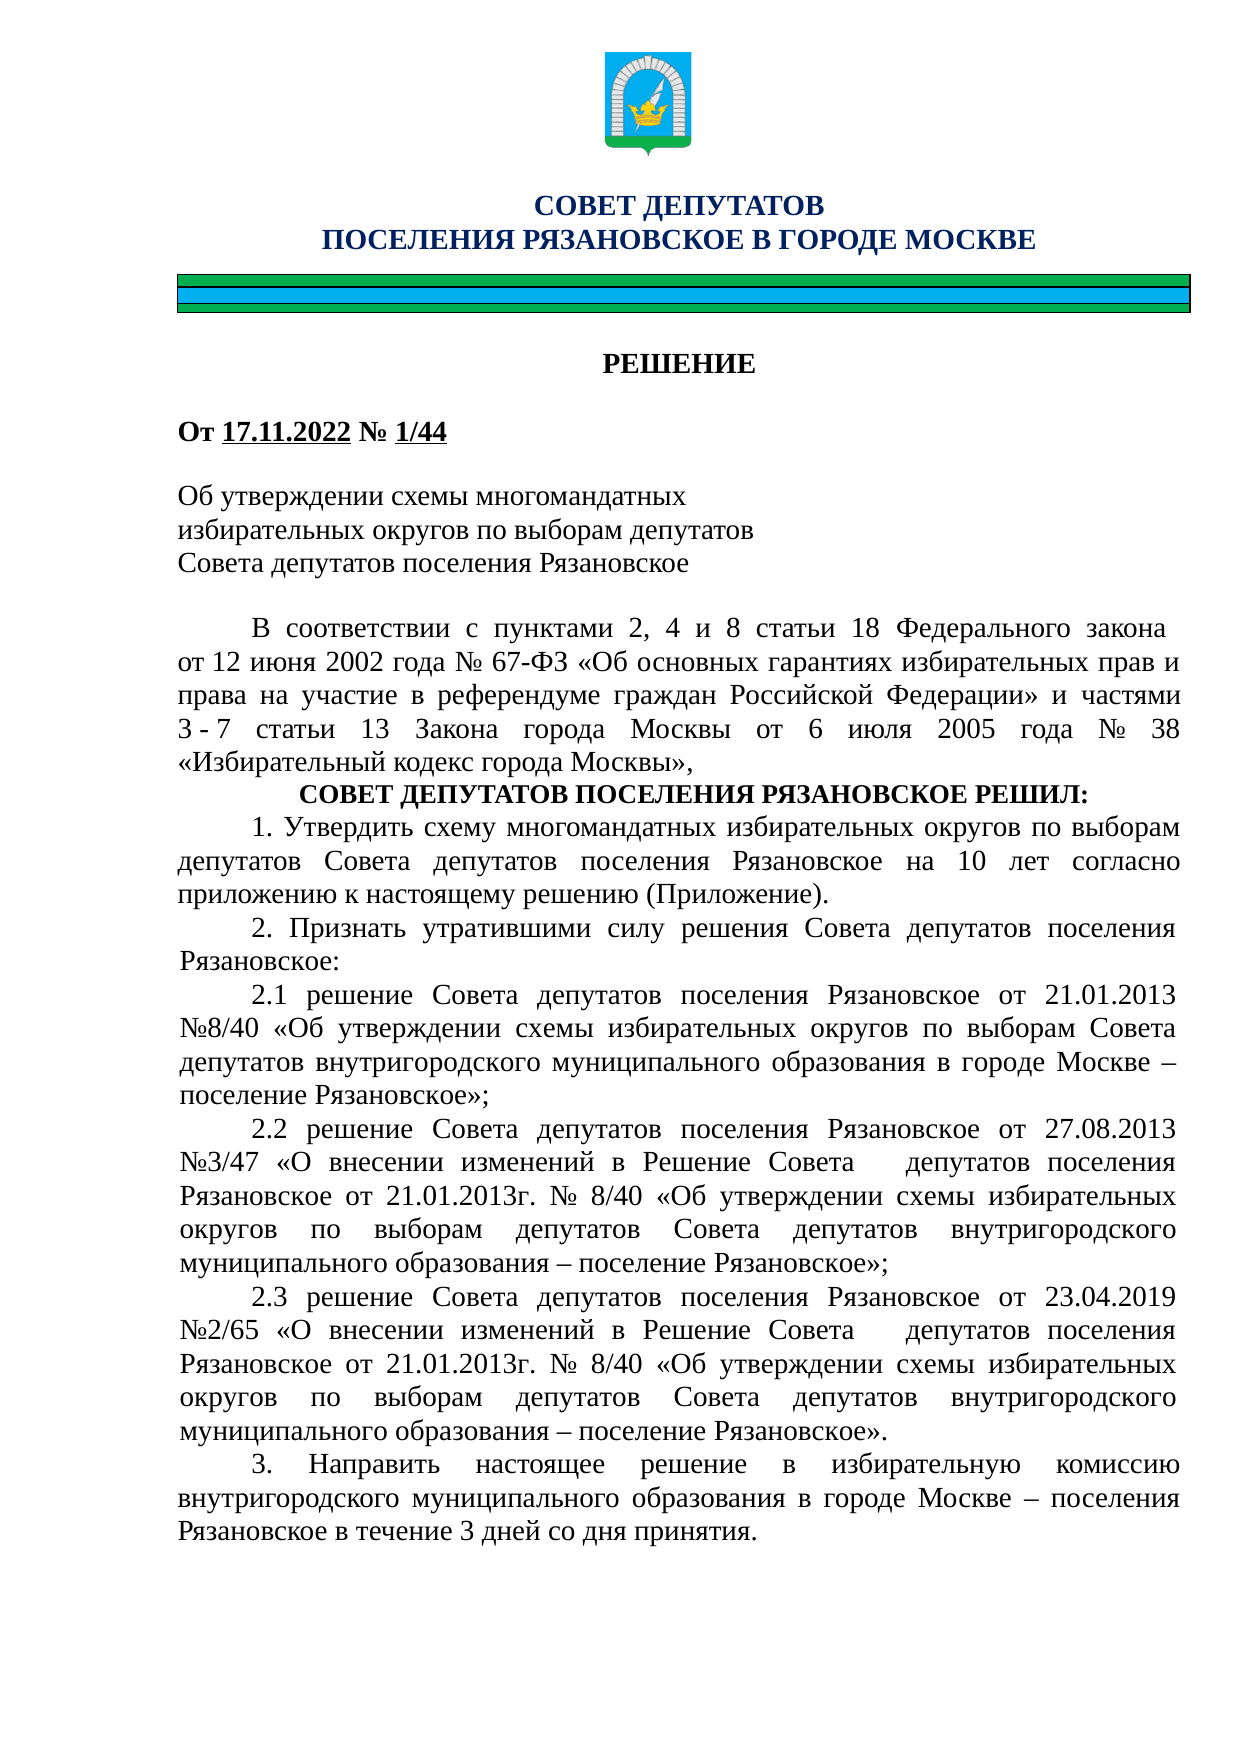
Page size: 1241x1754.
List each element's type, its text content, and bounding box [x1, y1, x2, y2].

text 2. Признать утратившими силу решения Совета депутатов поселения Рязановское: [179, 910, 1177, 977]
text 2.1 решение Совета депутатов поселения Рязановское от 21.01.2013 №8/40 «Об утверждении схемы избирательных округов по выборам Совета депутатов внутригородского муниципального образования в городе Москве – поселение Рязановское»; [179, 977, 1177, 1111]
text избирательных округов по выборам депутатов [177, 512, 1240, 546]
text СОВЕТ ДЕПУТАТОВ ПОСЕЛЕНИЯ РЯЗАНОВСКОЕ РЕШИЛ: [177, 778, 1181, 809]
text СОВЕТ ДЕПУТАТОВ [177, 188, 1181, 222]
text 2.2 решение Совета депутатов поселения Рязановское от 27.08.2013 №3/47 «О внесении изменений в Решение Совета депутатов поселения Рязановское от 21.01.2013г. № 8/40 «Об утверждении схемы избирательных округов по выборам депутатов Совета депутатов внутригородского муниципального образования – поселение Рязановское»; [179, 1111, 1177, 1279]
picture [604, 56, 692, 156]
text Совета депутатов поселения Рязановское [177, 546, 1240, 579]
text Об утверждении схемы многомандатных [177, 478, 1240, 512]
text 3. Направить настоящее решение в избирательную комиссию внутригородского муниципального образования в городе Москве – поселения Рязановское в течение 3 дней со дня принятия. [177, 1446, 1181, 1547]
text В соответствии с пунктами 2, 4 и 8 статьи 18 Федерального закона от 12 июня 2002 года № 67-ФЗ «Об основных гарантиях избирательных прав и права на участие в референдуме граждан Российской Федерации» и частями 3 - 7 статьи 13 Закона города Москвы от 6 июля 2005 года № 38 «Избирательный кодекс города Москвы», [177, 610, 1181, 778]
text ПОСЕЛЕНИЯ РЯЗАНОВСКОЕ В ГОРОДЕ МОСКВЕ [177, 222, 1181, 256]
text 2.3 решение Совета депутатов поселения Рязановское от 23.04.2019 №2/65 «О внесении изменений в Решение Совета депутатов поселения Рязановское от 21.01.2013г. № 8/40 «Об утверждении схемы избирательных округов по выборам депутатов Совета депутатов внутригородского муниципального образования – поселение Рязановское». [179, 1279, 1177, 1446]
title 1. Утвердить схему многомандатных избирательных округов по выборам депутатов Совета депутатов поселения Рязановское на 10 лет согласно приложению к настоящему решению (Приложение). [177, 809, 1181, 910]
text От 17.11.2022 № 1/44 [177, 414, 1181, 447]
text РЕШЕНИЕ [177, 347, 1181, 380]
